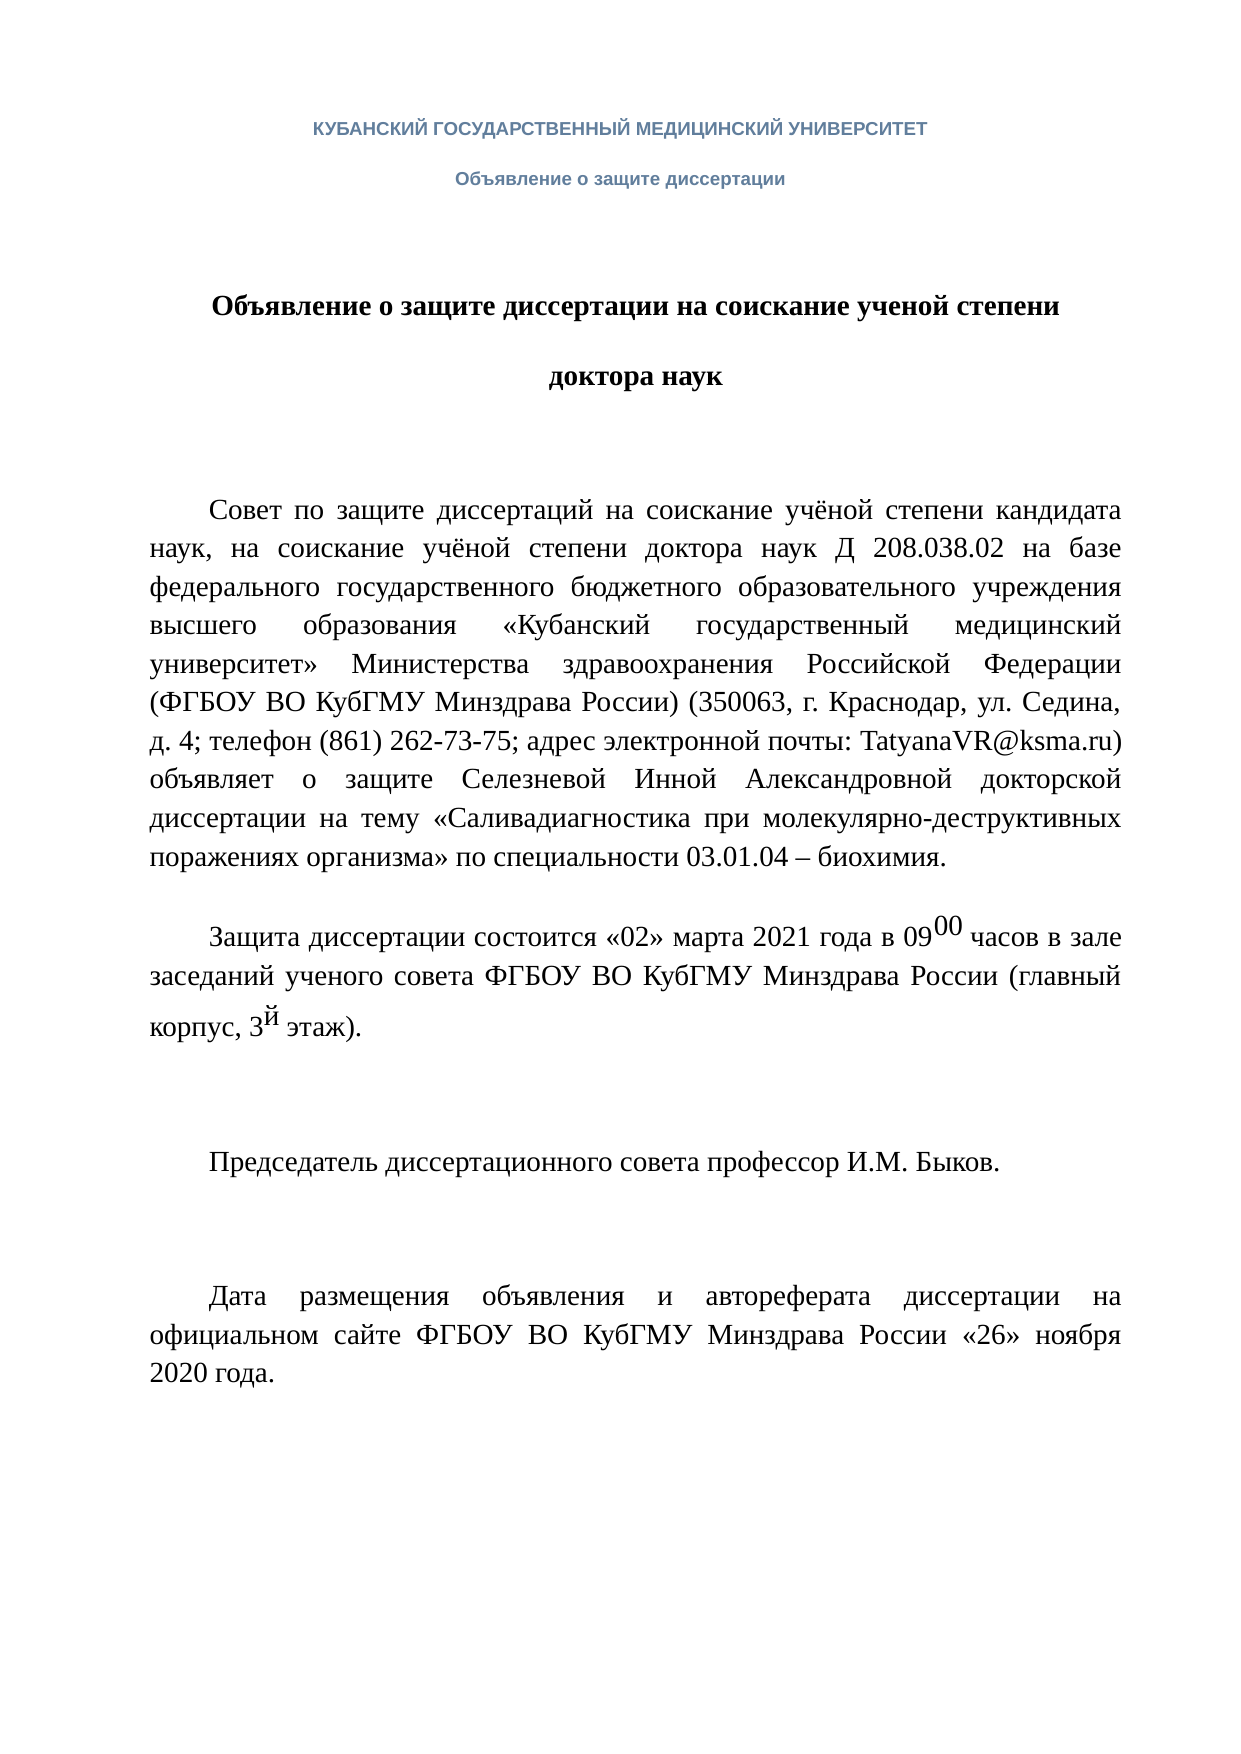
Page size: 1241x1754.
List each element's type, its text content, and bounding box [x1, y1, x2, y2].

text Председатель диссертационного совета профессор И.М. Быков. [149, 1144, 1122, 1178]
text Дата размещения объявления и автореферата диссертации на официальном сайте ФГБОУ ВО КубГМУ Минздрава России «26» ноября 2020 года. [149, 1278, 1122, 1389]
text Защита диссертации состоится «02» марта 2021 года в 0900 часов в зале заседаний ученого совета ФГБОУ ВО КубГМУ Минздрава России (главный корпус, 3й этаж). [149, 908, 1122, 1042]
text КУБАНСКИЙ ГОСУДАРСТВЕННЫЙ МЕДИЦИНСКИЙ УНИВЕРСИТЕТ Объявление о защите диссертации [118, 118, 1122, 189]
text доктора наук [149, 358, 1122, 391]
text Объявление о защите диссертации на соискание ученой степени [149, 288, 1122, 322]
text Совет по защите диссертаций на соискание учёной степени кандидата наук, на соискание учёной степени доктора наук Д 208.038.02 на базе федерального государственного бюджетного образовательного учреждения высшего образования «Кубанский государственный медицинский университет» Министерства здравоохранения Российской Федерации (ФГБОУ ВО КубГМУ Минздрава России) (350063, г. Краснодар, ул. Седина, д. 4; телефон (861) 262-73-75; адрес электронной почты: TatyanaVR@ksma.ru) объявляет о защите Селезневой Инной Александровной докторской диссертации на тему «Саливадиагностика при молекулярно-деструктивных поражениях организма» по специальности 03.01.04 – биохимия. [149, 492, 1122, 872]
